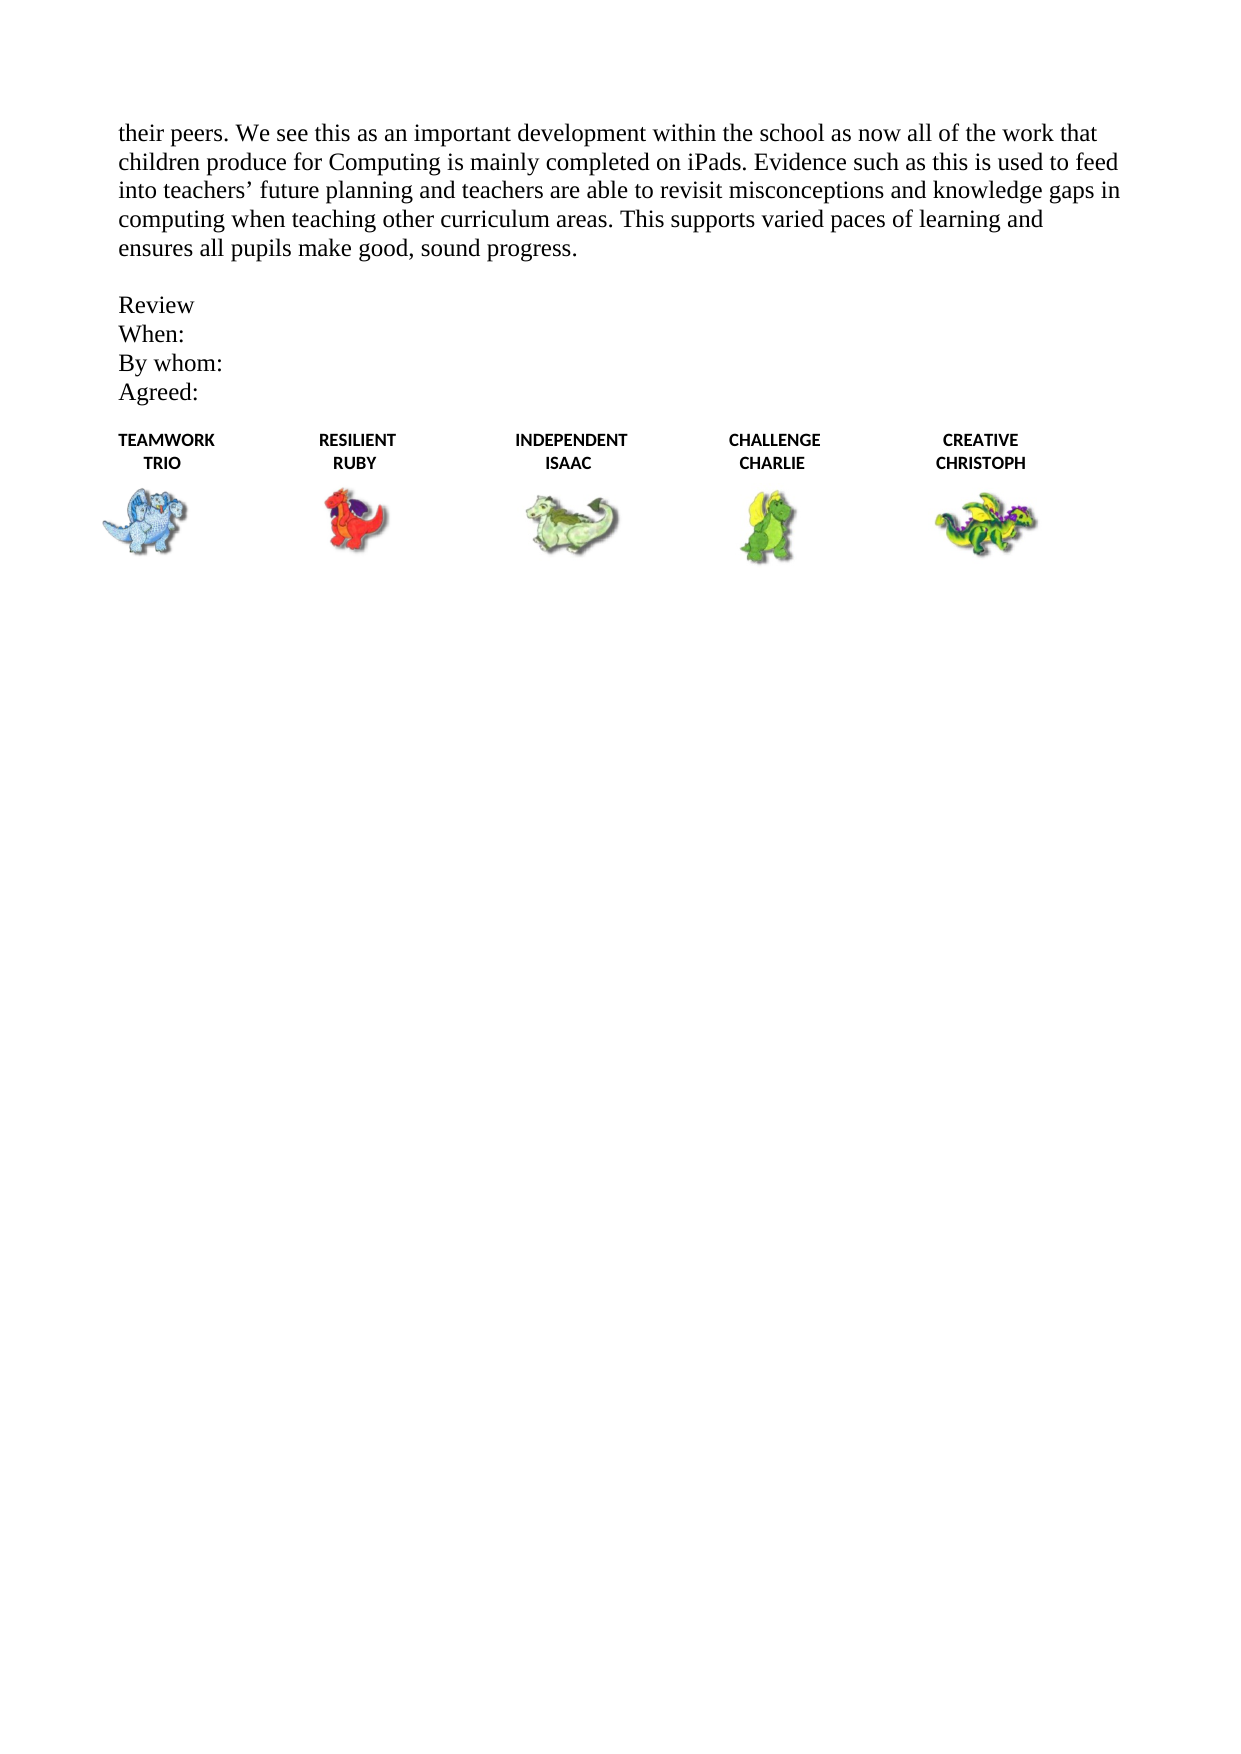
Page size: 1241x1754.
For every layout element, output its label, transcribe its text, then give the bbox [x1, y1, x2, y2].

picture [93, 477, 199, 559]
text Review [118, 291, 1122, 319]
picture [729, 483, 809, 570]
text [118, 118, 1122, 262]
text When: [118, 319, 1122, 348]
text TRIO RUBY ISAAC CHARLIE CHRISTOPH [118, 451, 1122, 474]
text TEAMWORK RESILIENT INDEPENDENT CHALLENGE CREATIVE [118, 428, 1122, 451]
picture [517, 483, 627, 568]
picture [307, 483, 396, 561]
text By whom: [118, 348, 1122, 377]
picture [928, 487, 1044, 564]
text Agreed: [118, 377, 1122, 406]
